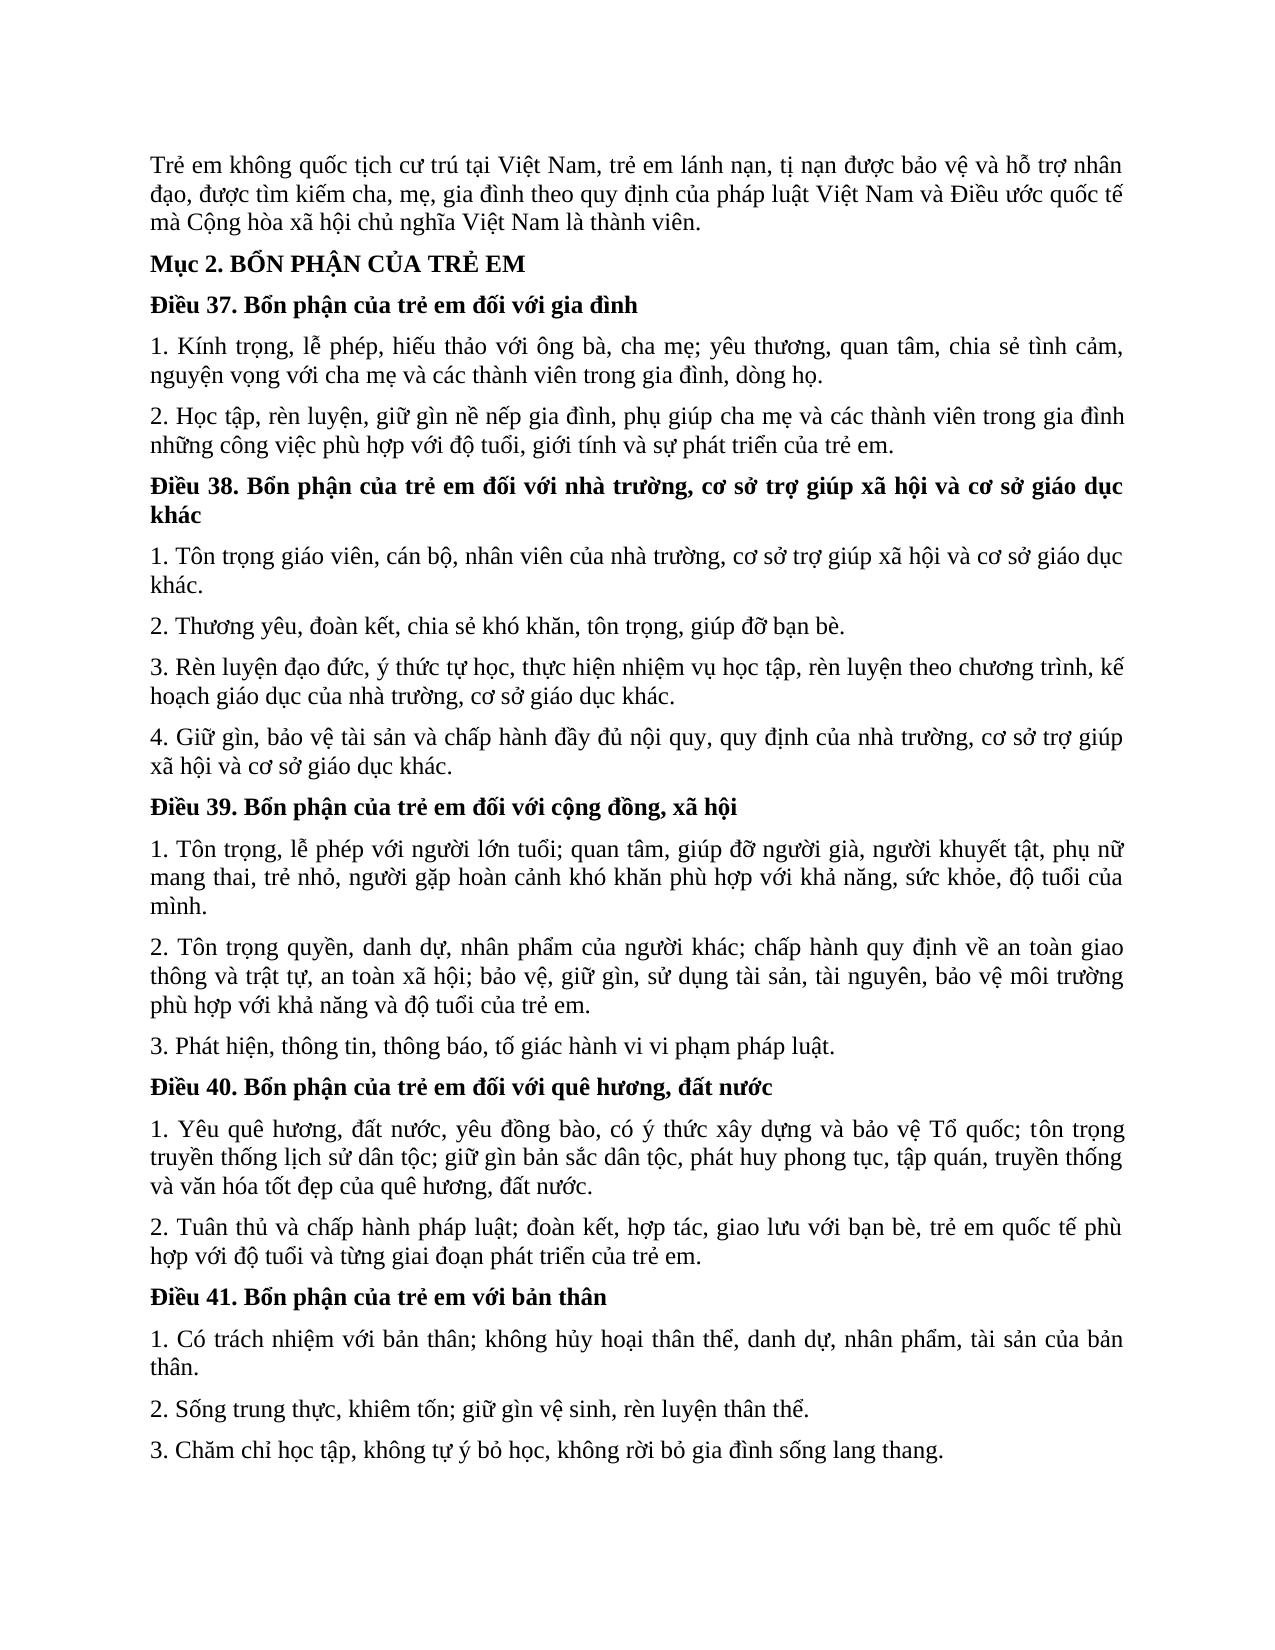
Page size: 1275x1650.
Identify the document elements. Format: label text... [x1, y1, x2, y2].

text 3. Chăm chỉ học tập, không tự ý bỏ học, không rời bỏ gia đình sống lang thang. [150, 1435, 1125, 1464]
text 1. Có trách nhiệm với bản thân; không hủy hoại thân thể, danh dự, nhân phẩm, tài sản của bản thân. [150, 1324, 1125, 1381]
text 3. Phát hiện, thông tin, thông báo, tố giác hành vi vi phạm pháp luật. [150, 1031, 1125, 1060]
text 1. Tôn trọng giáo viên, cán bộ, nhân viên của nhà trường, cơ sở trợ giúp xã hội và cơ sở giáo dục khác. [150, 541, 1125, 599]
text 2. Sống trung thực, khiêm tốn; giữ gìn vệ sinh, rèn luyện thân thể. [150, 1394, 1125, 1422]
text 2. Học tập, rèn luyện, giữ gìn nề nếp gia đình, phụ giúp cha mẹ và các thành viên trong gia đình những công việc phù hợp với độ tuổi, giới tính và sự phát triển của trẻ em. [150, 401, 1125, 459]
text 4. Giữ gìn, bảo vệ tài sản và chấp hành đầy đủ nội quy, quy định của nhà trường, cơ sở trợ giúp xã hội và cơ sở giáo dục khác. [150, 722, 1125, 780]
text Điều 37. Bổn phận của trẻ em đối với gia đình [150, 290, 1125, 319]
text Điều 40. Bổn phận của trẻ em đối với quê hương, đất nước [150, 1072, 1125, 1101]
text 2. Tôn trọng quyền, danh dự, nhân phẩm của người khác; chấp hành quy định về an toàn giao thông và trật tự, an toàn xã hội; bảo vệ, giữ gìn, sử dụng tài sản, tài nguyên, bảo vệ môi trường phù hợp với khả năng và độ tuổi của trẻ em. [150, 932, 1125, 1019]
text 1. Yêu quê hương, đất nước, yêu đồng bào, có ý thức xây dựng và bảo vệ Tổ quốc; tôn trọng truyền thống lịch sử dân tộc; giữ gìn bản sắc dân tộc, phát huy phong tục, tập quán, truyền thống và văn hóa tốt đẹp của quê hương, đất nước. [150, 1114, 1125, 1200]
text Trẻ em không quốc tịch cư trú tại Việt Nam, trẻ em lánh nạn, tị nạn được bảo vệ và hỗ trợ nhân đạo, được tìm kiếm cha, mẹ, gia đình theo quy định của pháp luật Việt Nam và Điều ước quốc tế mà Cộng hòa xã hội chủ nghĩa Việt Nam là thành viên. [150, 150, 1125, 236]
text Điều 38. Bổn phận của trẻ em đối với nhà trường, cơ sở trợ giúp xã hội và cơ sở giáo dục khác [150, 471, 1125, 529]
text Điều 41. Bổn phận của trẻ em với bản thân [150, 1282, 1125, 1311]
text 2. Thương yêu, đoàn kết, chia sẻ khó khăn, tôn trọng, giúp đỡ bạn bè. [150, 611, 1125, 640]
text 1. Tôn trọng, lễ phép với người lớn tuổi; quan tâm, giúp đỡ người già, người khuyết tật, phụ nữ mang thai, trẻ nhỏ, người gặp hoàn cảnh khó khăn phù hợp với khả năng, sức khỏe, độ tuổi của mình. [150, 834, 1125, 920]
text Mục 2. BỔN PHẬN CỦA TRẺ EM [150, 249, 1125, 277]
text 2. Tuân thủ và chấp hành pháp luật; đoàn kết, hợp tác, giao lưu với bạn bè, trẻ em quốc tế phù hợp với độ tuổi và từng giai đoạn phát triển của trẻ em. [150, 1212, 1125, 1270]
text 1. Kính trọng, lễ phép, hiếu thảo với ông bà, cha mẹ; yêu thương, quan tâm, chia sẻ tình cảm, nguyện vọng với cha mẹ và các thành viên trong gia đình, dòng họ. [150, 331, 1125, 389]
text Điều 39. Bổn phận của trẻ em đối với cộng đồng, xã hội [150, 792, 1125, 821]
text 3. Rèn luyện đạo đức, ý thức tự học, thực hiện nhiệm vụ học tập, rèn luyện theo chương trình, kế hoạch giáo dục của nhà trường, cơ sở giáo dục khác. [150, 652, 1125, 710]
